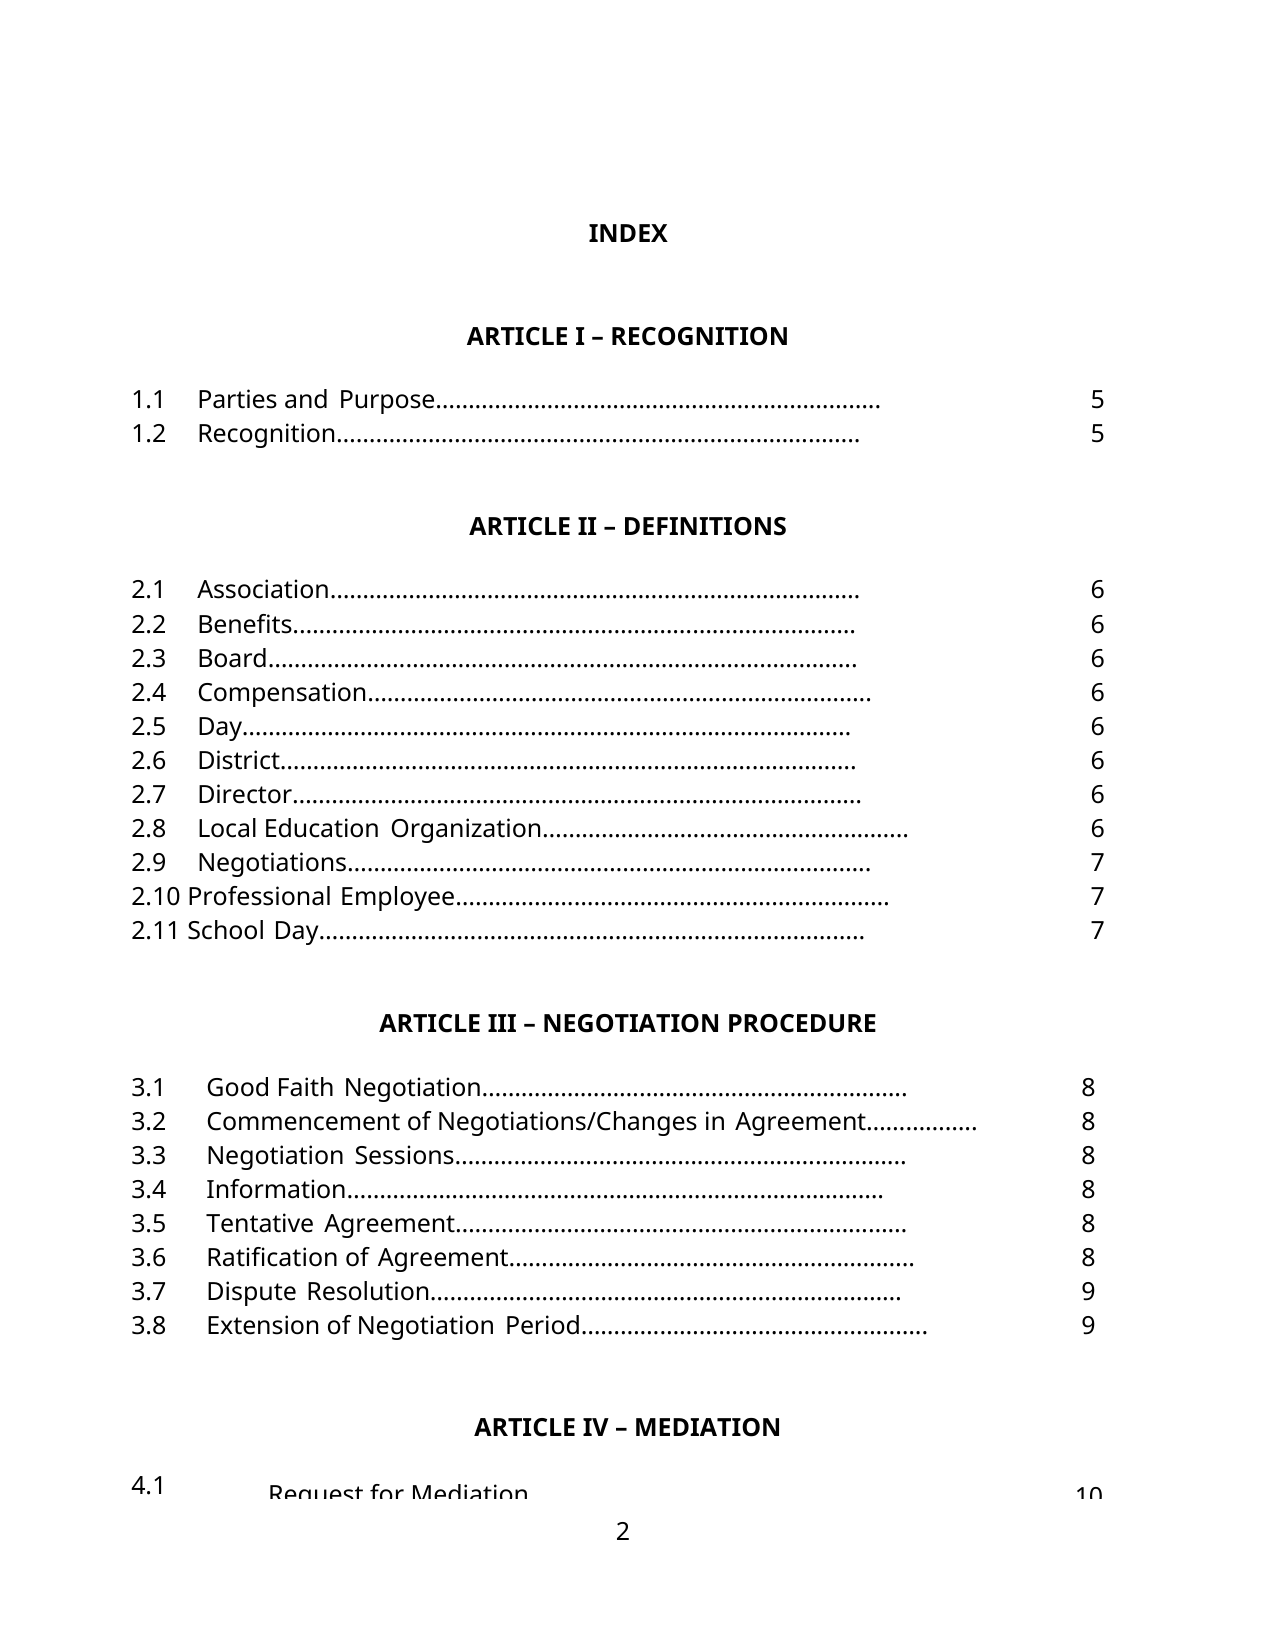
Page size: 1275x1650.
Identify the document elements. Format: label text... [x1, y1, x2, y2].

text 2.11 School Day……………………………………………………………………….. 7 [131, 913, 1112, 947]
text 2.5 Day………………………………………………………………………………… 6 [131, 708, 1112, 742]
text 2.6 District……………………………………………………………………………. 6 [131, 742, 1112, 777]
table_header 10 [1057, 1403, 1112, 1499]
table_header 4.1 [125, 1403, 188, 1499]
text 3.3 Negotiation Sessions…………………………….…………………………….. 8 [131, 1137, 1112, 1171]
table_header ARTICLE IV – MEDIATION Request for Mediation………………………………………………………….. [188, 1403, 1057, 1499]
text ARTICLE II – DEFINITIONS [368, 509, 888, 543]
text 2.4 Compensation………………………………………………………………….. 6 [131, 674, 1112, 708]
text 3.2 Commencement of Negotiations/Changes in Agreement…………….. 8 [131, 1103, 1112, 1137]
text 2.1 Association……………………………………………………………………… 6 [131, 572, 1112, 606]
text 2.3 Board……………………………………………………………………………... 6 [131, 640, 1112, 674]
text 2.7 Director…………………………………………………………………………… 6 [131, 777, 1112, 811]
text 3.7 Dispute Resolution……………………………………………………………… 9 [131, 1274, 1112, 1308]
text 3.8 Extension of Negotiation Period…………………………………………….. 9 [131, 1308, 1112, 1342]
text 2.9 Negotiations…………………………………………………………………….. 7 [131, 845, 1112, 879]
text INDEX [368, 216, 888, 250]
text 3.4 Information………………………………………………………………………. 8 [131, 1171, 1112, 1206]
text ARTICLE III – NEGOTIATION PROCEDURE [368, 1006, 888, 1040]
text ARTICLE I – RECOGNITION [368, 318, 888, 352]
text 3.5 Tentative Agreement…………………………………………………………… 8 [131, 1206, 1112, 1239]
text 1.1 Parties and Purpose………………………………………………………….. 5 [131, 381, 1112, 416]
text 2.10 Professional Employee………………………………………………………… 7 [131, 879, 1112, 913]
text 2.2 Benefits.…………………………………………………………………………. 6 [131, 606, 1112, 640]
text 2.8 Local Education Organization……………………………………………….. 6 [131, 811, 1112, 845]
text 3.6 Ratification of Agreement…………………………………………………….. 8 [131, 1239, 1112, 1274]
text 1.2 Recognition…………………………………………………………………….. 5 [131, 416, 1112, 449]
text 3.1 Good Faith Negotiation……………………………………………………….. 8 [131, 1069, 1112, 1103]
